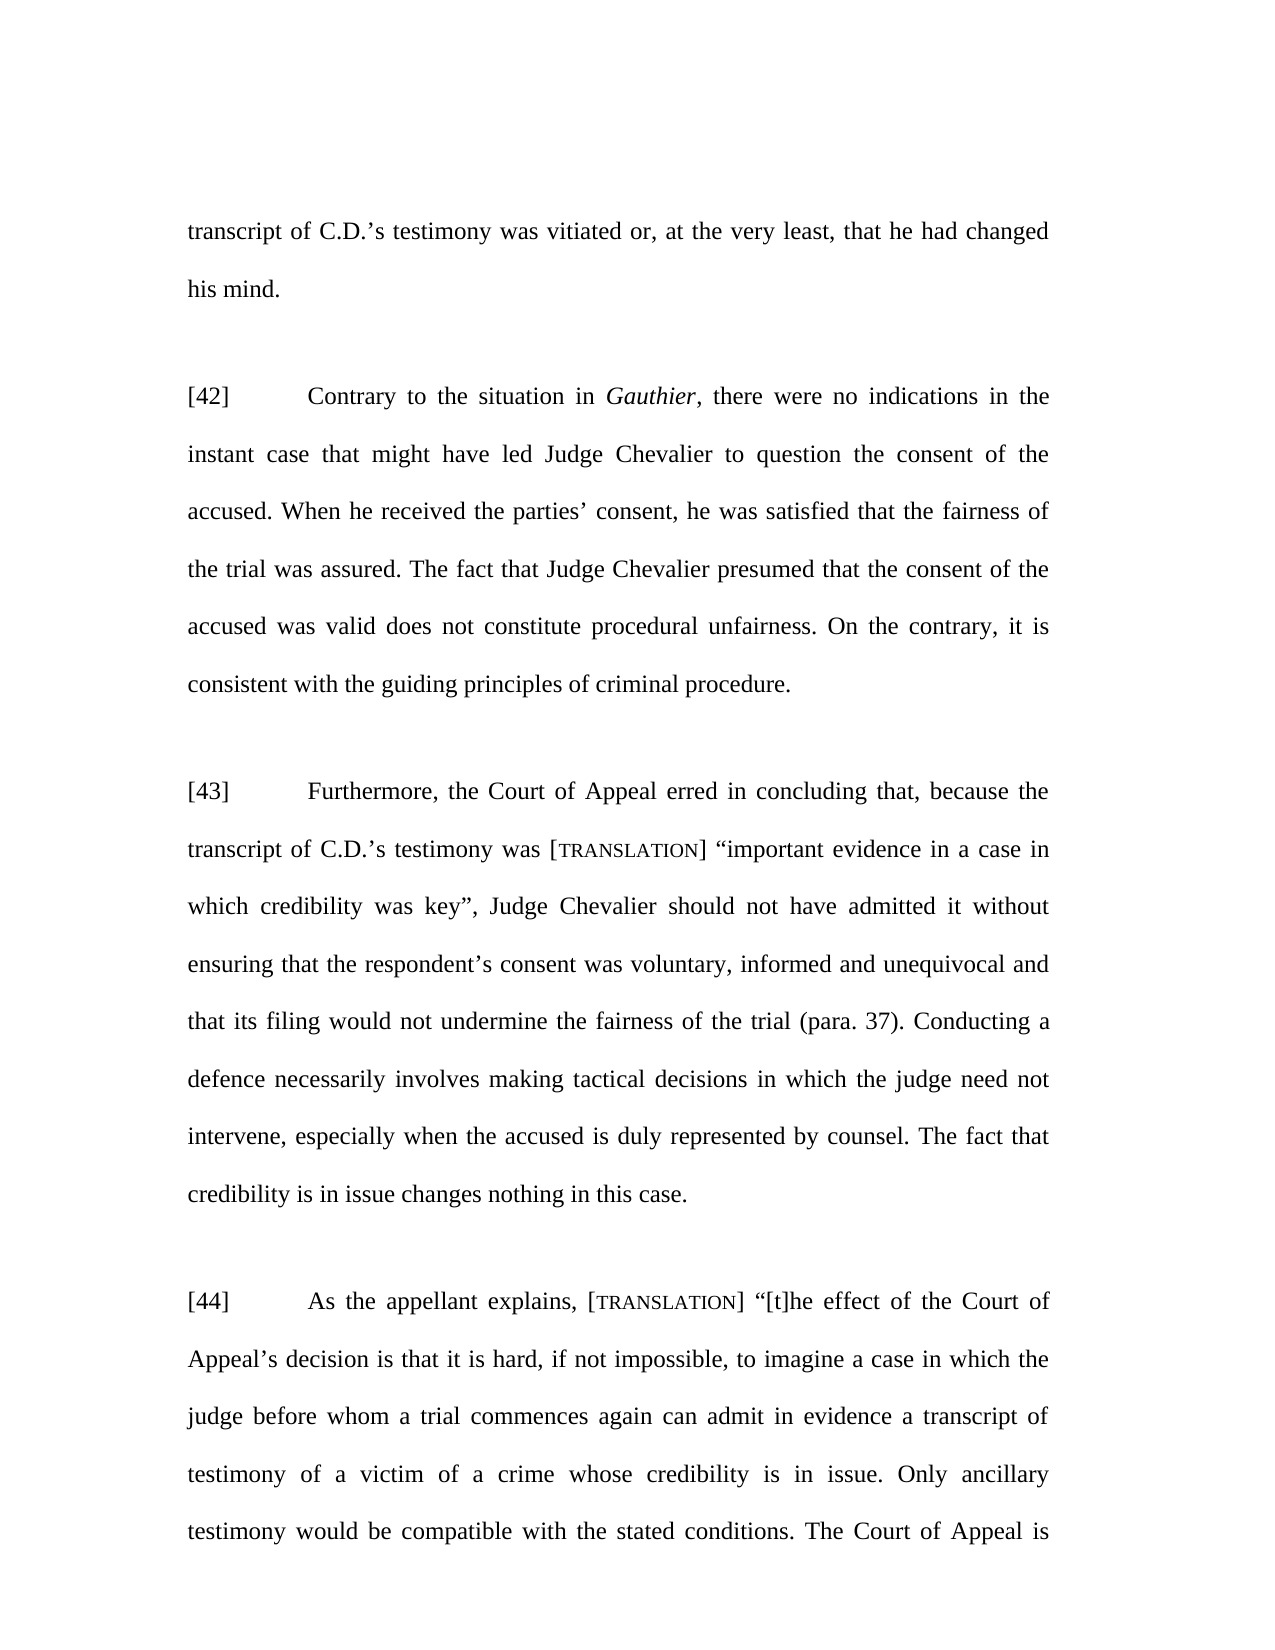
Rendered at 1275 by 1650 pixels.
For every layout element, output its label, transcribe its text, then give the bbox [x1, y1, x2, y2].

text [187, 216, 1050, 303]
text Furthermore, the Court of Appeal erred in concluding that, because the transcript of C.D.’s testimony was [translation] “important evidence in a case in which credibility was key”, Judge Chevalier should not have admitted it without ensuring that the respondent’s consent was voluntary, informed and unequivocal and that its filing would not undermine the fairness of the trial (para. 37). Conducting a defence necessarily involves making tactical decisions in which the judge need not intervene, especially when the accused is duly represented by counsel. The fact that credibility is in issue changes nothing in this case. [187, 776, 1050, 1208]
text Contrary to the situation in Gauthier, there were no indications in the instant case that might have led Judge Chevalier to question the consent of the accused. When he received the parties’ consent, he was satisfied that the fairness of the trial was assured. The fact that Judge Chevalier presumed that the consent of the accused was valid does not constitute procedural unfairness. On the contrary, it is consistent with the guiding principles of criminal procedure. [187, 381, 1050, 698]
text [187, 1286, 1050, 1545]
